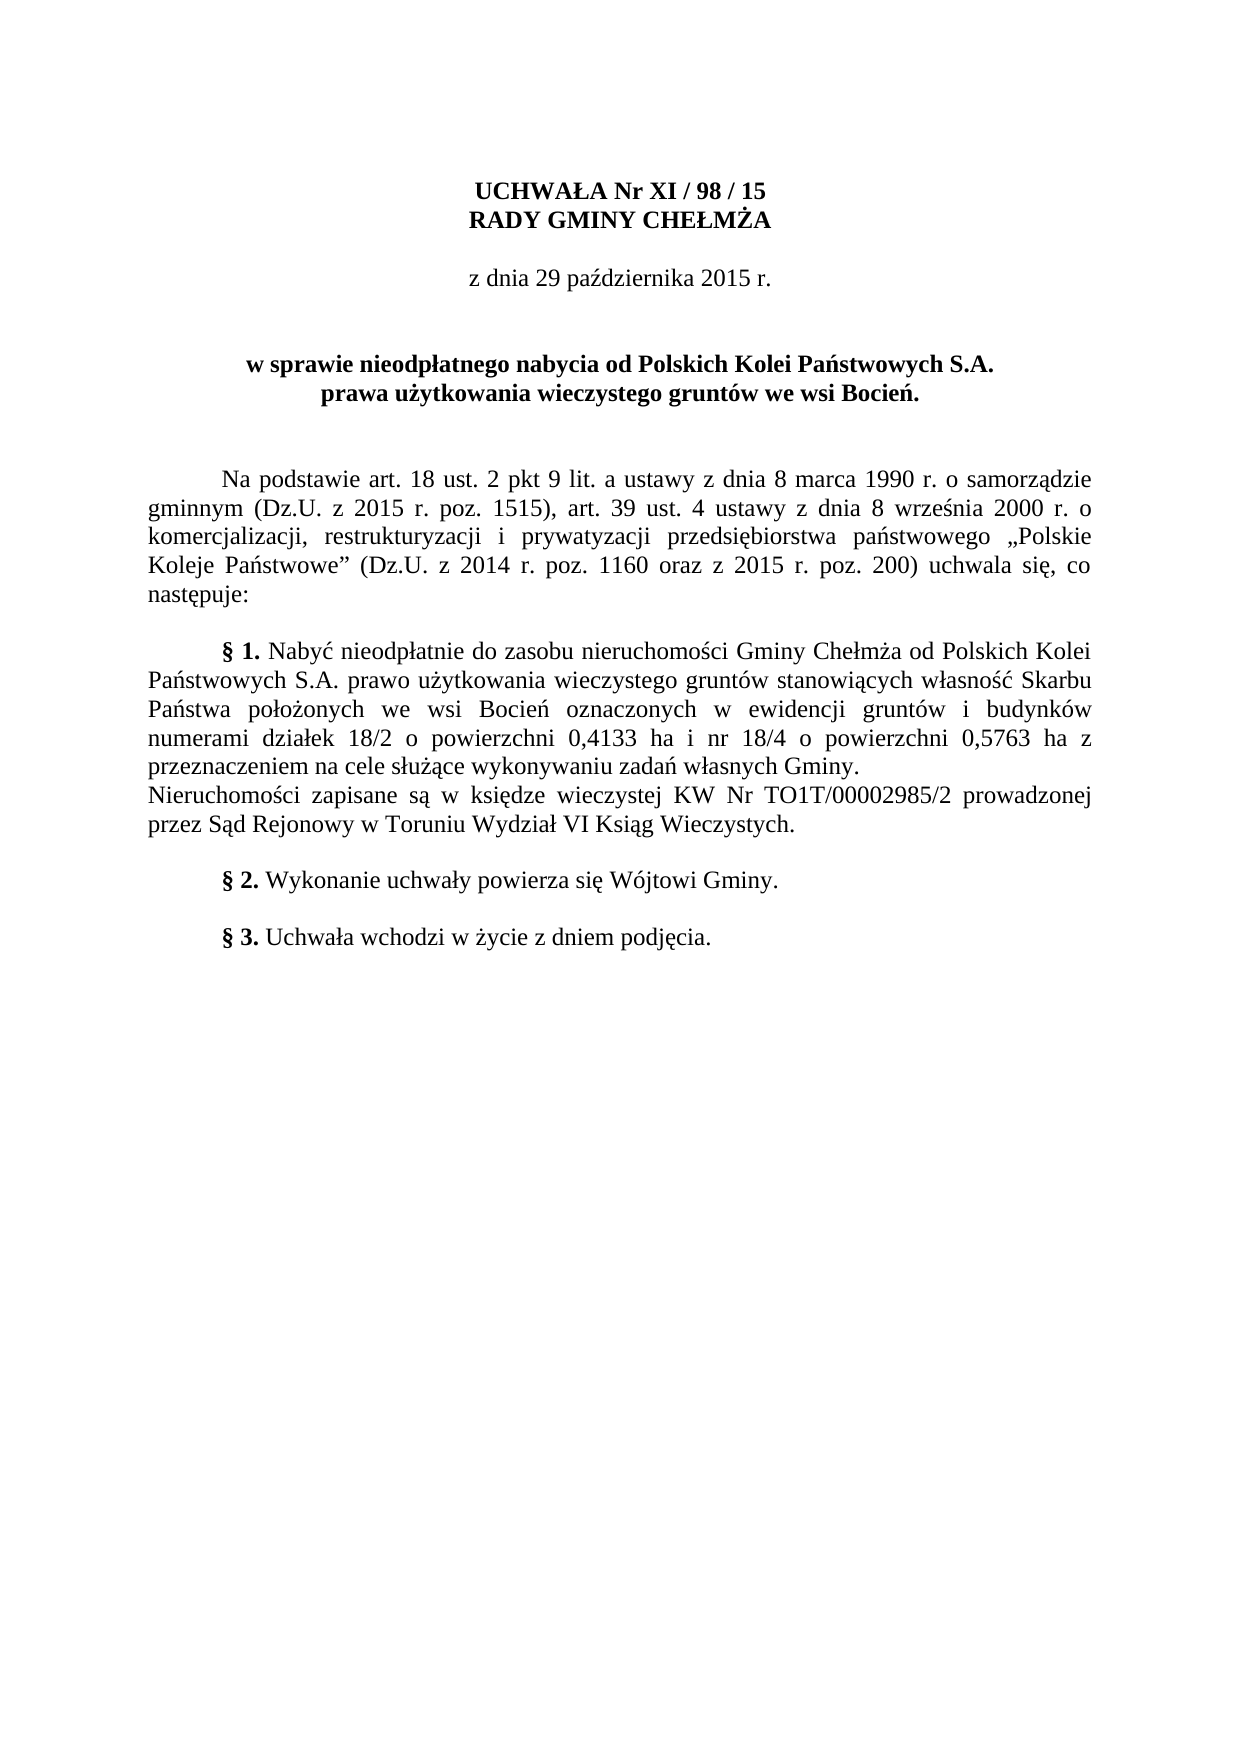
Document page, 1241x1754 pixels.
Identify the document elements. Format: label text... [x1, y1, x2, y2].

text Nieruchomości zapisane są w księdze wieczystej KW Nr TO1T/00002985/2 prowadzonej przez Sąd Rejonowy w Toruniu Wydział VI Ksiąg Wieczystych. [148, 780, 1093, 838]
text § 2. Wykonanie uchwały powierza się Wójtowi Gminy. [148, 866, 1093, 894]
text UCHWAŁA Nr XI / 98 / 15 [148, 176, 1093, 205]
text § 1. Nabyć nieodpłatnie do zasobu nieruchomości Gminy Chełmża od Polskich Kolei Państwowych S.A. prawo użytkowania wieczystego gruntów stanowiących własność Skarbu Państwa położonych we wsi Bocień oznaczonych w ewidencji gruntów i budynków numerami działek 18/2 o powierzchni 0,4133 ha i nr 18/4 o powierzchni 0,5763 ha z przeznaczeniem na cele służące wykonywaniu zadań własnych Gminy. [148, 636, 1093, 780]
text Na podstawie art. 18 ust. 2 pkt 9 lit. a ustawy z dnia 8 marca 1990 r. o samorządzie gminnym (Dz.U. z 2015 r. poz. 1515), art. 39 ust. 4 ustawy z dnia 8 września 2000 r. o komercjalizacji, restrukturyzacji i prywatyzacji przedsiębiorstwa państwowego „Polskie Koleje Państwowe” (Dz.U. z 2014 r. poz. 1160 oraz z 2015 r. poz. 200) uchwala się, co następuje: [148, 464, 1093, 608]
text z dnia 29 października 2015 r. [148, 263, 1093, 291]
text w sprawie nieodpłatnego nabycia od Polskich Kolei Państwowych S.A. [148, 349, 1093, 378]
text RADY GMINY CHEŁMŻA [148, 205, 1093, 234]
text § 3. Uchwała wchodzi w życie z dniem podjęcia. [148, 922, 1093, 951]
text prawa użytkowania wieczystego gruntów we wsi Bocień. [148, 378, 1093, 406]
